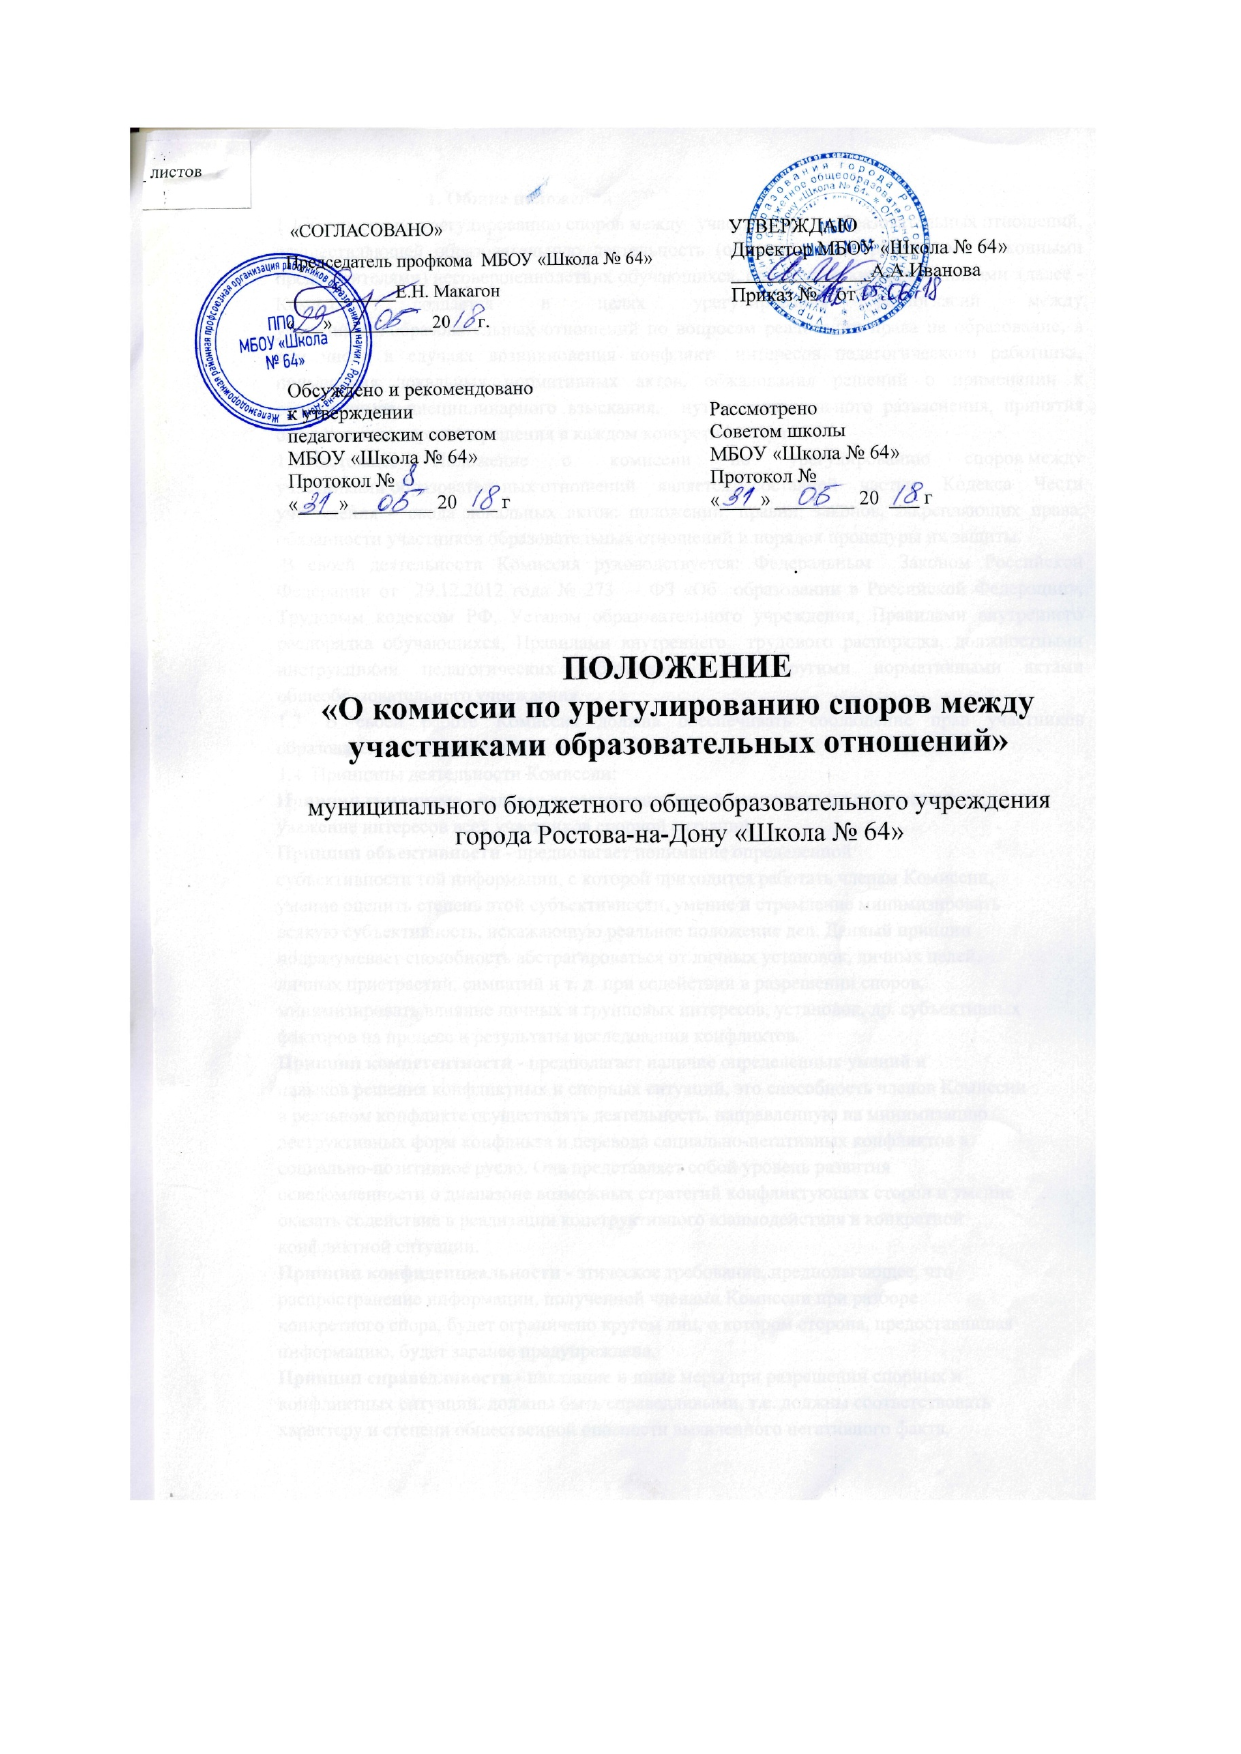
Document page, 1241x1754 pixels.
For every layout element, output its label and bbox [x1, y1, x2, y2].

picture [75, 118, 1150, 1509]
